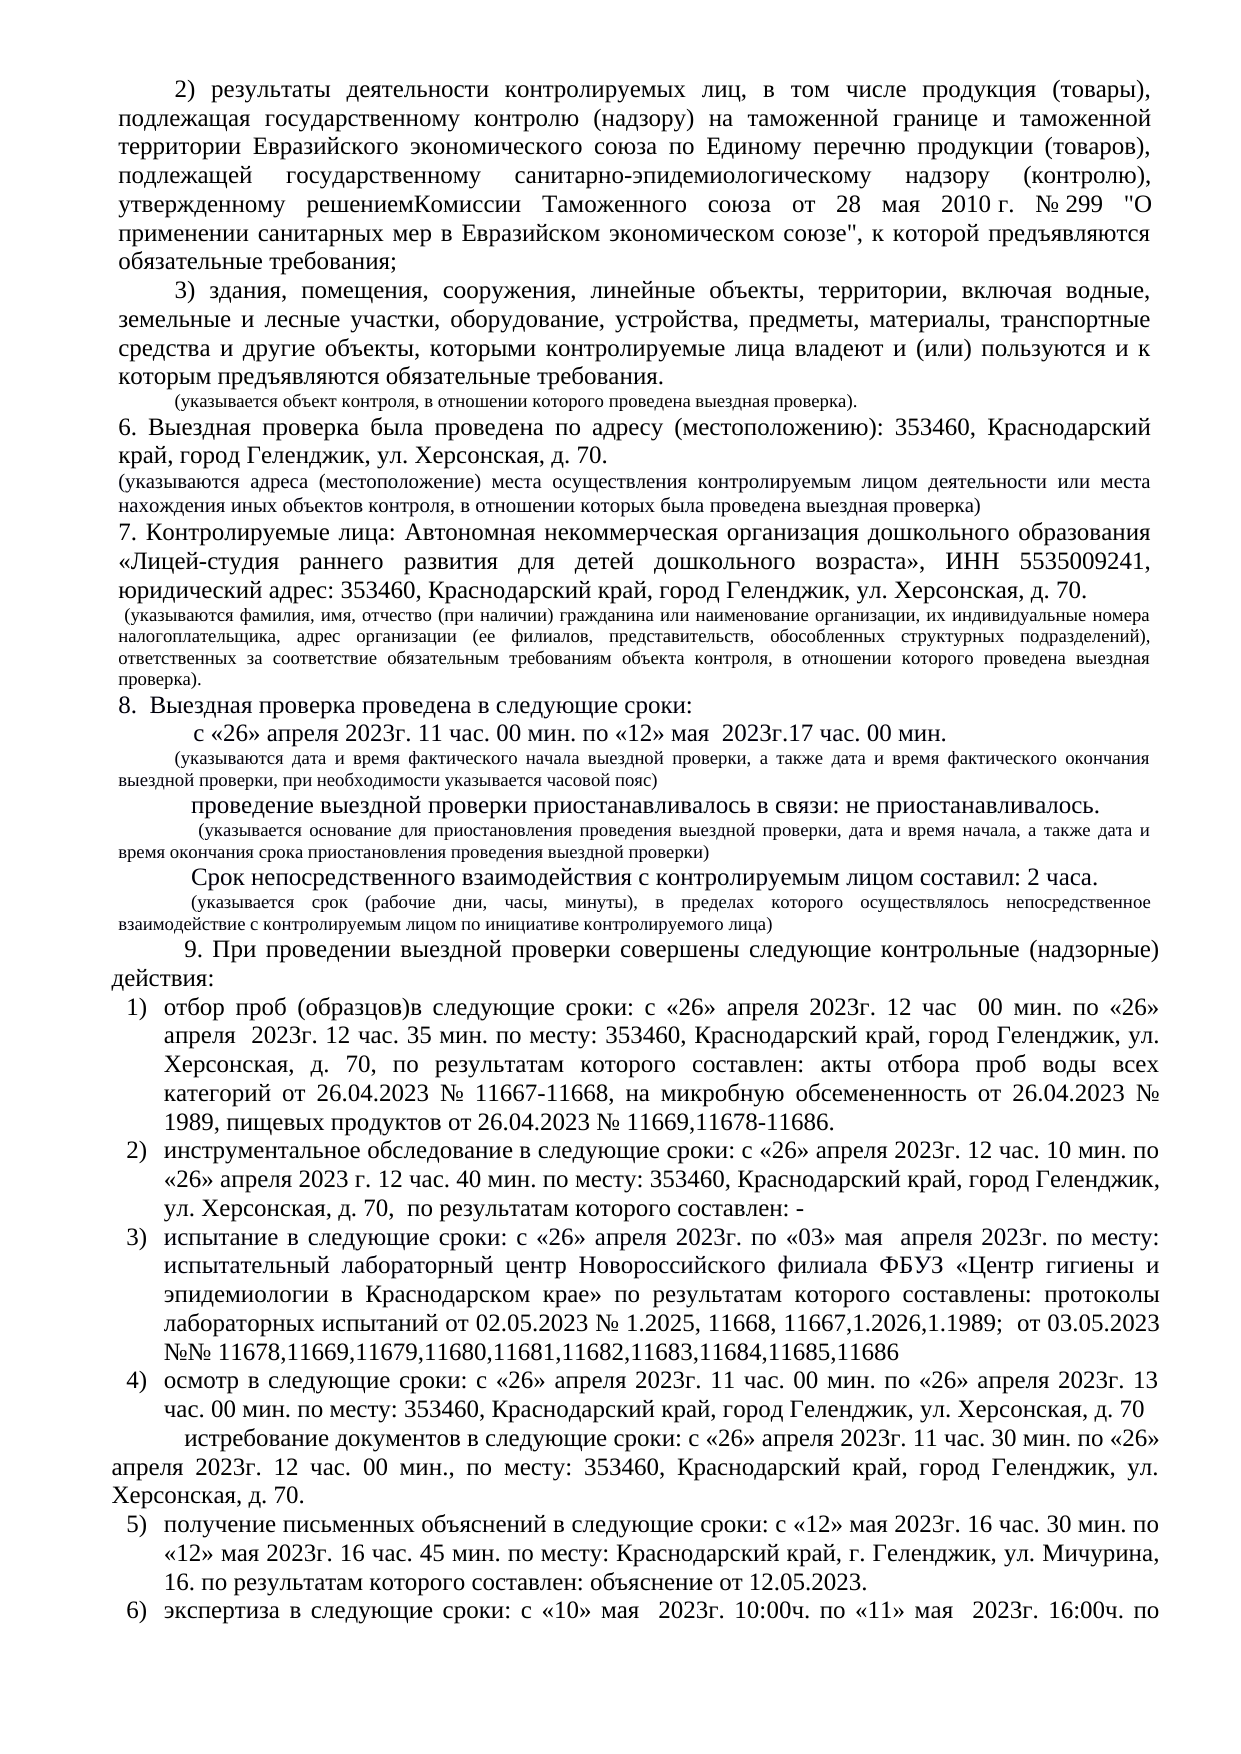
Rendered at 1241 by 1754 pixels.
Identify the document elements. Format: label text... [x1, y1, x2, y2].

text 3) здания, помещения, сооружения, линейные объекты, территории, включая водные, земельные и лесные участки, оборудование, устройства, предметы, материалы, транспортные средства и другие объекты, которыми контролируемые лица владеют и (или) пользуются и к которым предъявляются обязательные требования. [118, 275, 1152, 390]
text 2) результаты деятельности контролируемых лиц, в том числе продукция (товары), подлежащая государственному контролю (надзору) на таможенной границе и таможенной территории Евразийского экономического союза по Единому перечню продукции (товаров), подлежащей государственному санитарно-эпидемиологическому надзору (контролю), утвержденному решениемКомиссии Таможенного союза от 28 мая 2010 г. № 299 "О применении санитарных мер в Евразийском экономическом союзе", к которой предъявляются обязательные требования; [118, 74, 1152, 275]
text (указывается объект контроля, в отношении которого проведена выездная проверка). [118, 390, 1152, 412]
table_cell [100, 992, 1172, 1624]
text Срок непосредственного взаимодействия с контролируемым лицом составил: 2 часа. [118, 862, 1152, 891]
text 7. Контролируемые лица: Автономная некоммерческая организация дошкольного образования «Лицей-студия раннего развития для детей дошкольного возраста», ИНН 5535009241, юридический адрес: 353460, Краснодарский край, город Геленджик, ул. Херсонская, д. 70. [118, 517, 1152, 603]
text с «26» апреля 2023г. 11 час. 00 мин. по «12» мая 2023г.17 час. 00 мин. [118, 718, 1152, 747]
text (указываются дата и время фактического начала выездной проверки, а также дата и время фактического окончания выездной проверки, при необходимости указывается часовой пояс) [118, 747, 1152, 790]
text проведение выездной проверки приостанавливалось в связи: не приостанавливалось. [118, 790, 1152, 819]
text (указывается основание для приостановления проведения выездной проверки, дата и время начала, а также дата и время окончания срока приостановления проведения выездной проверки) [118, 819, 1152, 862]
table_header 9. При проведении выездной проверки совершены следующие контрольные (надзорные) действия: [100, 934, 1172, 992]
text 8. Выездная проверка проведена в следующие сроки: [118, 690, 1152, 718]
text 6. Выездная проверка была проведена по адресу (местоположению): 353460, Краснодарский край, город Геленджик, ул. Херсонская, д. 70. [118, 412, 1152, 469]
text (указываются фамилия, имя, отчество (при наличии) гражданина или наименование организации, их индивидуальные номера налогоплательщика, адрес организации (ее филиалов, представительств, обособленных структурных подразделений), ответственных за соответствие обязательным требованиям объекта контроля, в отношении которого проведена выездная проверка). [118, 603, 1152, 690]
text (указывается срок (рабочие дни, часы, минуты), в пределах которого осуществлялось непосредственное взаимодействие с контролируемым лицом по инициативе контролируемого лица) [118, 891, 1152, 934]
text (указываются адреса (местоположение) места осуществления контролируемым лицом деятельности или места нахождения иных объектов контроля, в отношении которых была проведена выездная проверка) [118, 469, 1152, 517]
